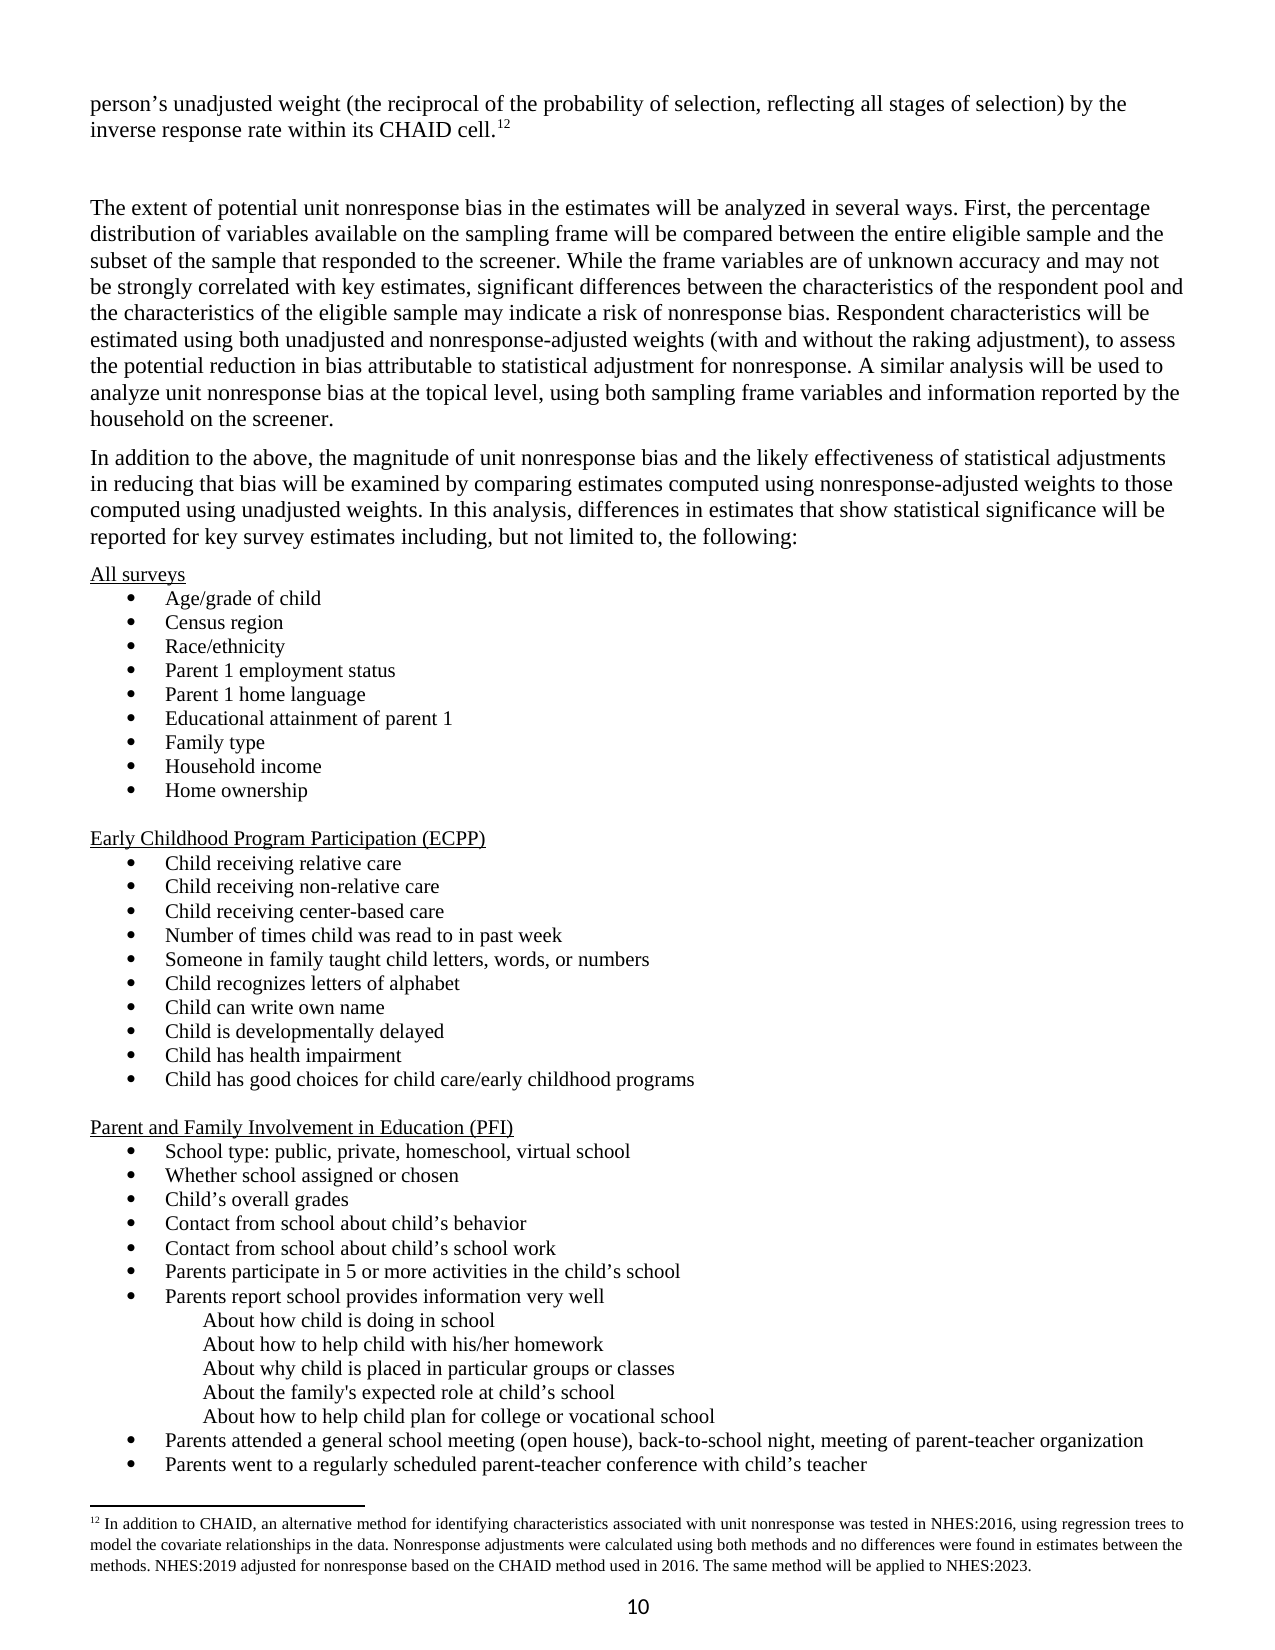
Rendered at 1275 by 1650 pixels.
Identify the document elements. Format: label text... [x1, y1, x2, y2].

list School type: public, private, homeschool, virtual school [127, 1139, 1185, 1163]
text All surveys [90, 562, 1185, 586]
list Parents participate in 5 or more activities in the child’s school [127, 1259, 1185, 1283]
list Child’s overall grades [127, 1187, 1185, 1211]
list Age/grade of child [127, 586, 1185, 610]
text About the family's expected role at child’s school [202, 1380, 1185, 1404]
text Early Childhood Program Participation (ECPP) [90, 826, 1185, 850]
list Household income [127, 754, 1185, 778]
list Parent 1 employment status [127, 658, 1185, 682]
list Contact from school about child’s behavior [127, 1211, 1185, 1235]
text The extent of potential unit nonresponse bias in the estimates will be analyzed in several ways. First, the percentage distribution of variables available on the sampling frame will be compared between the entire eligible sample and the subset of the sample that responded to the screener. While the frame variables are of unknown accuracy and may not be strongly correlated with key estimates, significant differences between the characteristics of the respondent pool and the characteristics of the eligible sample may indicate a risk of nonresponse bias. Respondent characteristics will be estimated using both unadjusted and nonresponse-adjusted weights (with and without the raking adjustment), to assess the potential reduction in bias attributable to statistical adjustment for nonresponse. A similar analysis will be used to analyze unit nonresponse bias at the topical level, using both sampling frame variables and information reported by the household on the screener. [90, 194, 1185, 431]
list Census region [127, 610, 1185, 634]
list Number of times child was read to in past week [127, 923, 1185, 947]
text About how child is doing in school [202, 1308, 1185, 1332]
list Home ownership [127, 778, 1185, 802]
list Race/ethnicity [127, 634, 1185, 658]
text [90, 90, 1185, 143]
text About why child is placed in particular groups or classes [202, 1356, 1185, 1380]
list Child receiving center-based care [127, 898, 1185, 923]
list Whether school assigned or chosen [127, 1163, 1185, 1187]
list Someone in family taught child letters, words, or numbers [127, 947, 1185, 971]
list Educational attainment of parent 1 [127, 706, 1185, 730]
list Child receiving relative care [127, 850, 1185, 874]
list Child can write own name [127, 995, 1185, 1019]
text About how to help child plan for college or vocational school [202, 1404, 1185, 1428]
list Child receiving non-relative care [127, 874, 1185, 898]
list Contact from school about child’s school work [127, 1235, 1185, 1259]
text In addition to the above, the magnitude of unit nonresponse bias and the likely effectiveness of statistical adjustments in reducing that bias will be examined by comparing estimates computed using nonresponse-adjusted weights to those computed using unadjusted weights. In this analysis, differences in estimates that show statistical significance will be reported for key survey estimates including, but not limited to, the following: [90, 444, 1185, 549]
list Parents report school provides information very well [127, 1283, 1185, 1308]
text Parent and Family Involvement in Education (PFI) [90, 1115, 1185, 1139]
list Child has health impairment [127, 1043, 1185, 1067]
text About how to help child with his/her homework [202, 1332, 1185, 1356]
list Family type [127, 730, 1185, 754]
list Parents attended a general school meeting (open house), back-to-school night, meeting of parent-teacher organization [127, 1428, 1185, 1452]
list Child has good choices for child care/early childhood programs [127, 1067, 1185, 1091]
list Parents went to a regularly scheduled parent-teacher conference with child’s teacher [127, 1452, 1185, 1476]
list Parent 1 home language [127, 682, 1185, 706]
list Child recognizes letters of alphabet [127, 971, 1185, 995]
list Child is developmentally delayed [127, 1019, 1185, 1043]
